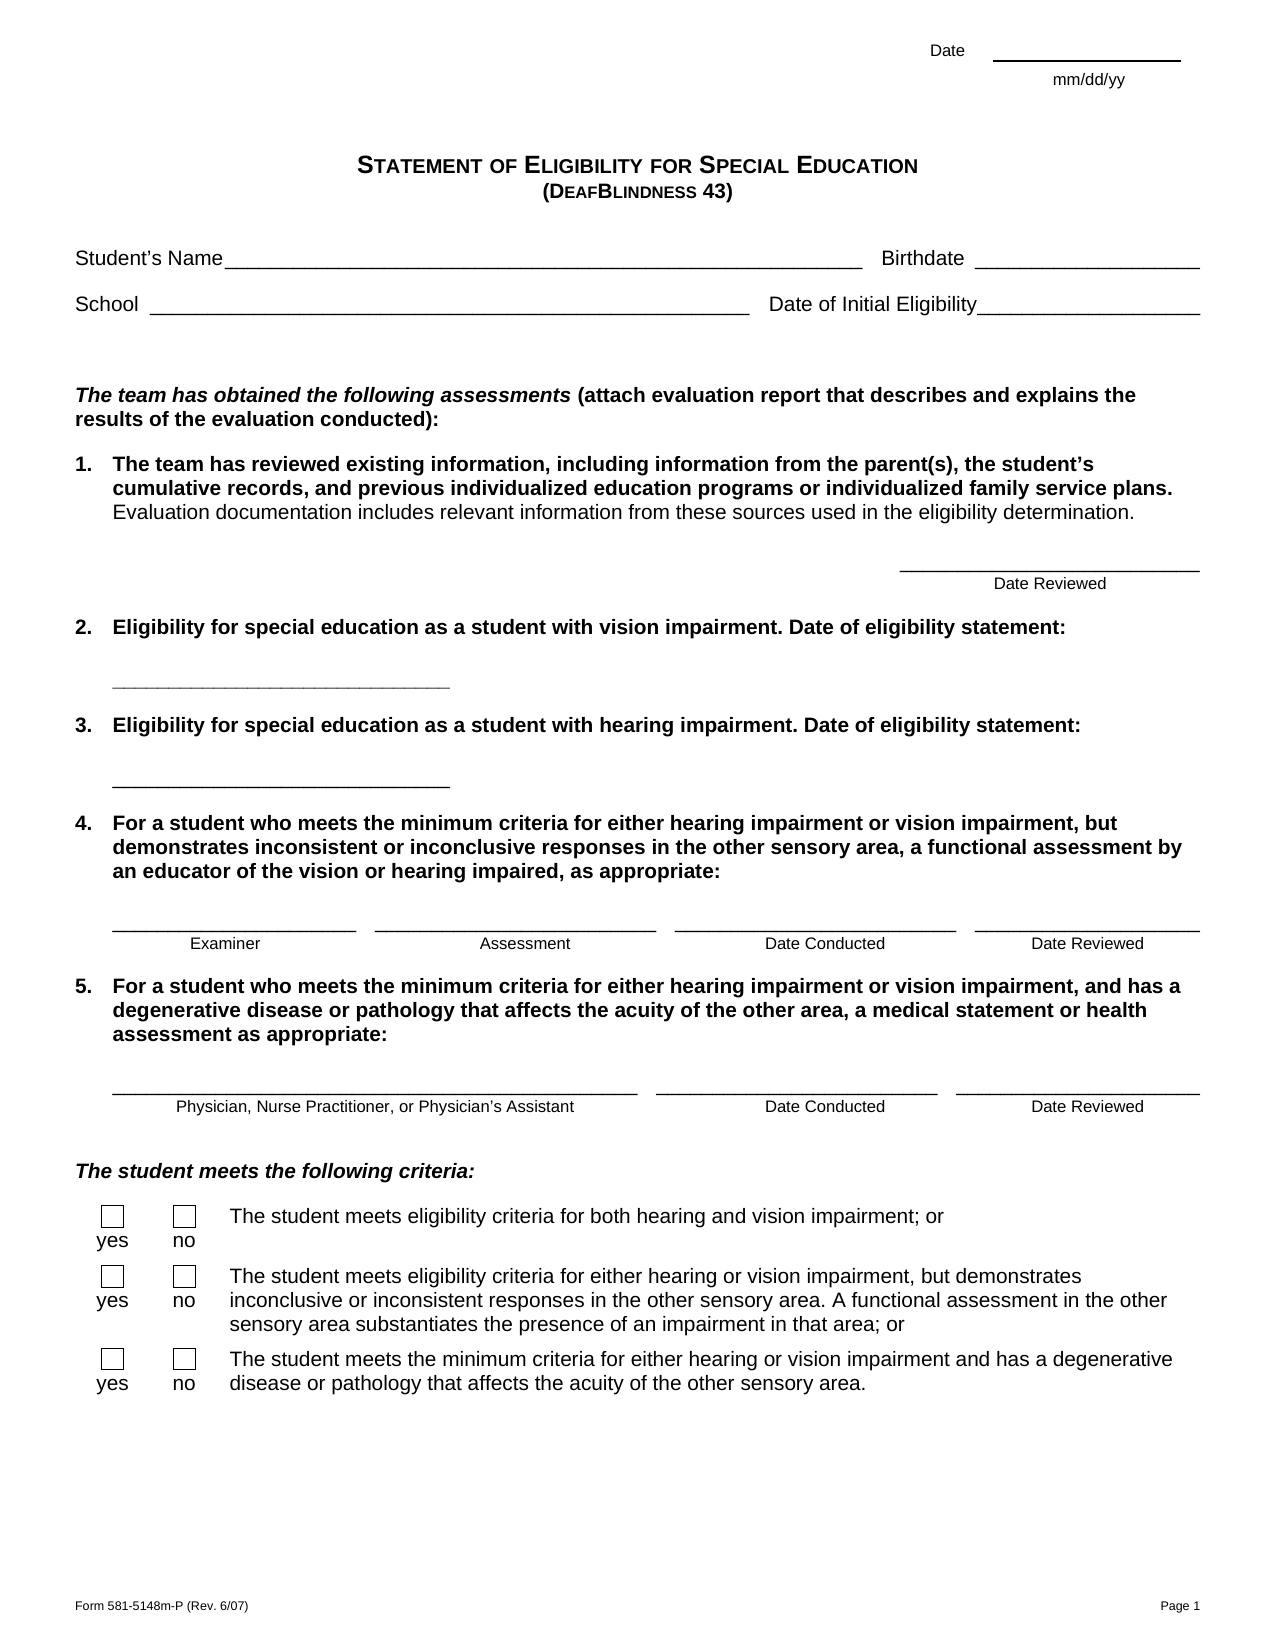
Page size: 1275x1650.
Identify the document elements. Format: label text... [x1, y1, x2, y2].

table_header no [150, 1204, 218, 1264]
list Eligibility for special education as a student with hearing impairment. Date of eligibility statement: [75, 713, 1200, 737]
text The student meets the following criteria: [75, 1159, 1200, 1183]
table_cell no [150, 1264, 218, 1347]
table_cell no [150, 1347, 218, 1414]
text Date Reviewed [75, 574, 1200, 593]
text Physician, Nurse Practitioner, or Physician’s Assistant Date Conducted Date Reviewed [112, 1096, 1200, 1116]
text Statement of Eligibility for Special Education [75, 150, 1200, 179]
table_cell yes [75, 1347, 150, 1414]
list Eligibility for special education as a student with vision impairment. Date of eligibility statement: [75, 615, 1200, 639]
list For a student who meets the minimum criteria for either hearing impairment or vision impairment, but demonstrates inconsistent or inconclusive responses in the other sensory area, a functional assessment by an educator of the vision or hearing impaired, as appropriate: [75, 811, 1200, 883]
text Examiner Assessment Date Conducted Date Reviewed [112, 933, 1200, 953]
text Student’s Name Birthdate [75, 246, 1200, 270]
list For a student who meets the minimum criteria for either hearing impairment or vision impairment, and has a degenerative disease or pathology that affects the acuity of the other area, a medical statement or health assessment as appropriate: [75, 974, 1200, 1046]
text The team has obtained the following assessments (attach evaluation report that describes and explains the results of the evaluation conducted): [75, 382, 1200, 430]
table_header yes [75, 1204, 150, 1264]
list The team has reviewed existing information, including information from the parent(s), the student’s cumulative records, and previous individualized education programs or individualized family service plans. Evaluation documentation includes relevant information from these sources used in the eligibility determination. [75, 452, 1200, 524]
text School Date of Initial Eligibility [75, 291, 1200, 339]
table_cell The student meets the minimum criteria for either hearing or vision impairment and has a degenerative disease or pathology that affects the acuity of the other sensory area. [218, 1347, 1200, 1414]
table_cell yes [75, 1264, 150, 1347]
table_cell The student meets eligibility criteria for either hearing or vision impairment, but demonstrates inconclusive or inconsistent responses in the other sensory area. A functional assessment in the other sensory area substantiates the presence of an impairment in that area; or [218, 1264, 1200, 1347]
text (DeafBlindness 43) [75, 179, 1200, 203]
table_header The student meets eligibility criteria for both hearing and vision impairment; or [218, 1204, 1200, 1264]
